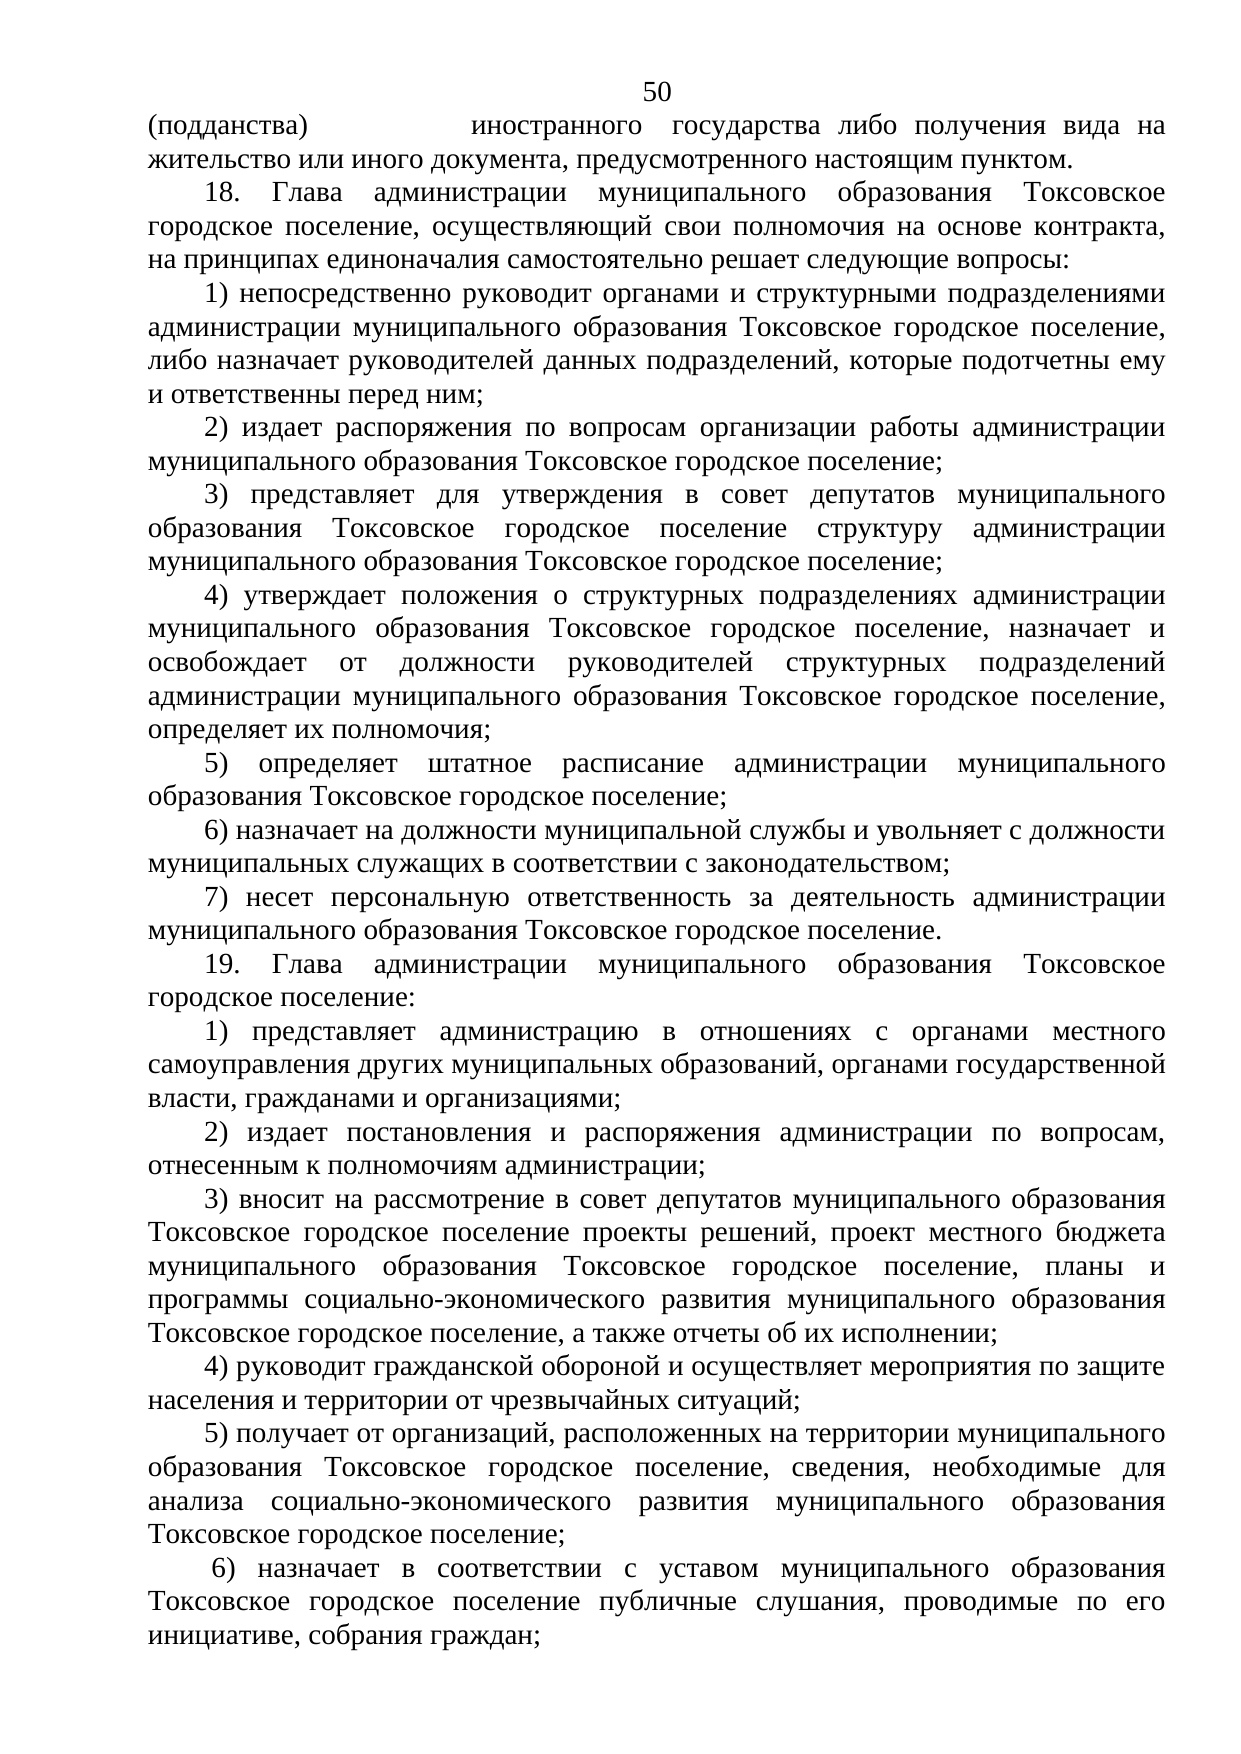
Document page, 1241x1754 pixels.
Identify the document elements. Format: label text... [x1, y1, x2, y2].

text 5) получает от организаций, расположенных на территории муниципального образования Токсовское городское поселение, сведения, необходимые для анализа социально-экономического развития муниципального образования Токсовское городское поселение; [148, 1416, 1166, 1550]
text 3) представляет для утверждения в совет депутатов муниципального образования Токсовское городское поселение структуру администрации муниципального образования Токсовское городское поселение; [148, 476, 1166, 577]
text 18. Глава администрации муниципального образования Токсовское городское поселение, осуществляющий свои полномочия на основе контракта, на принципах единоначалия самостоятельно решает следующие вопросы: [148, 174, 1166, 275]
text 19. Глава администрации муниципального образования Токсовское городское поселение: [148, 946, 1166, 1013]
text 4) руководит гражданской обороной и осуществляет мероприятия по защите населения и территории от чрезвычайных ситуаций; [148, 1348, 1166, 1416]
text 2) издает постановления и распоряжения администрации по вопросам, отнесенным к полномочиям администрации; [148, 1114, 1166, 1181]
text 1) представляет администрацию в отношениях с органами местного самоуправления других муниципальных образований, органами государственной власти, гражданами и организациями; [148, 1013, 1166, 1114]
text 5) определяет штатное расписание администрации муниципального образования Токсовское городское поселение; [148, 745, 1166, 812]
text 7) несет персональную ответственность за деятельность администрации муниципального образования Токсовское городское поселение. [148, 879, 1166, 946]
text 1) непосредственно руководит органами и структурными подразделениями администрации муниципального образования Токсовское городское поселение, либо назначает руководителей данных подразделений, которые подотчетны ему и ответственны перед ним; [148, 275, 1166, 409]
text 3) вносит на рассмотрение в совет депутатов муниципального образования Токсовское городское поселение проекты решений, проект местного бюджета муниципального образования Токсовское городское поселение, планы и программы социально-экономического развития муниципального образования Токсовское городское поселение, а также отчеты об их исполнении; [148, 1181, 1166, 1348]
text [148, 107, 1166, 174]
text 4) утверждает положения о структурных подразделениях администрации муниципального образования Токсовское городское поселение, назначает и освобождает от должности руководителей структурных подразделений администрации муниципального образования Токсовское городское поселение, определяет их полномочия; [148, 577, 1166, 745]
text 6) назначает в соответствии с уставом муниципального образования Токсовское городское поселение публичные слушания, проводимые по его инициативе, собрания граждан; [148, 1550, 1166, 1650]
text 2) издает распоряжения по вопросам организации работы администрации муниципального образования Токсовское городское поселение; [148, 409, 1166, 476]
text 6) назначает на должности муниципальной службы и увольняет с должности муниципальных служащих в соответствии с законодательством; [148, 812, 1166, 879]
